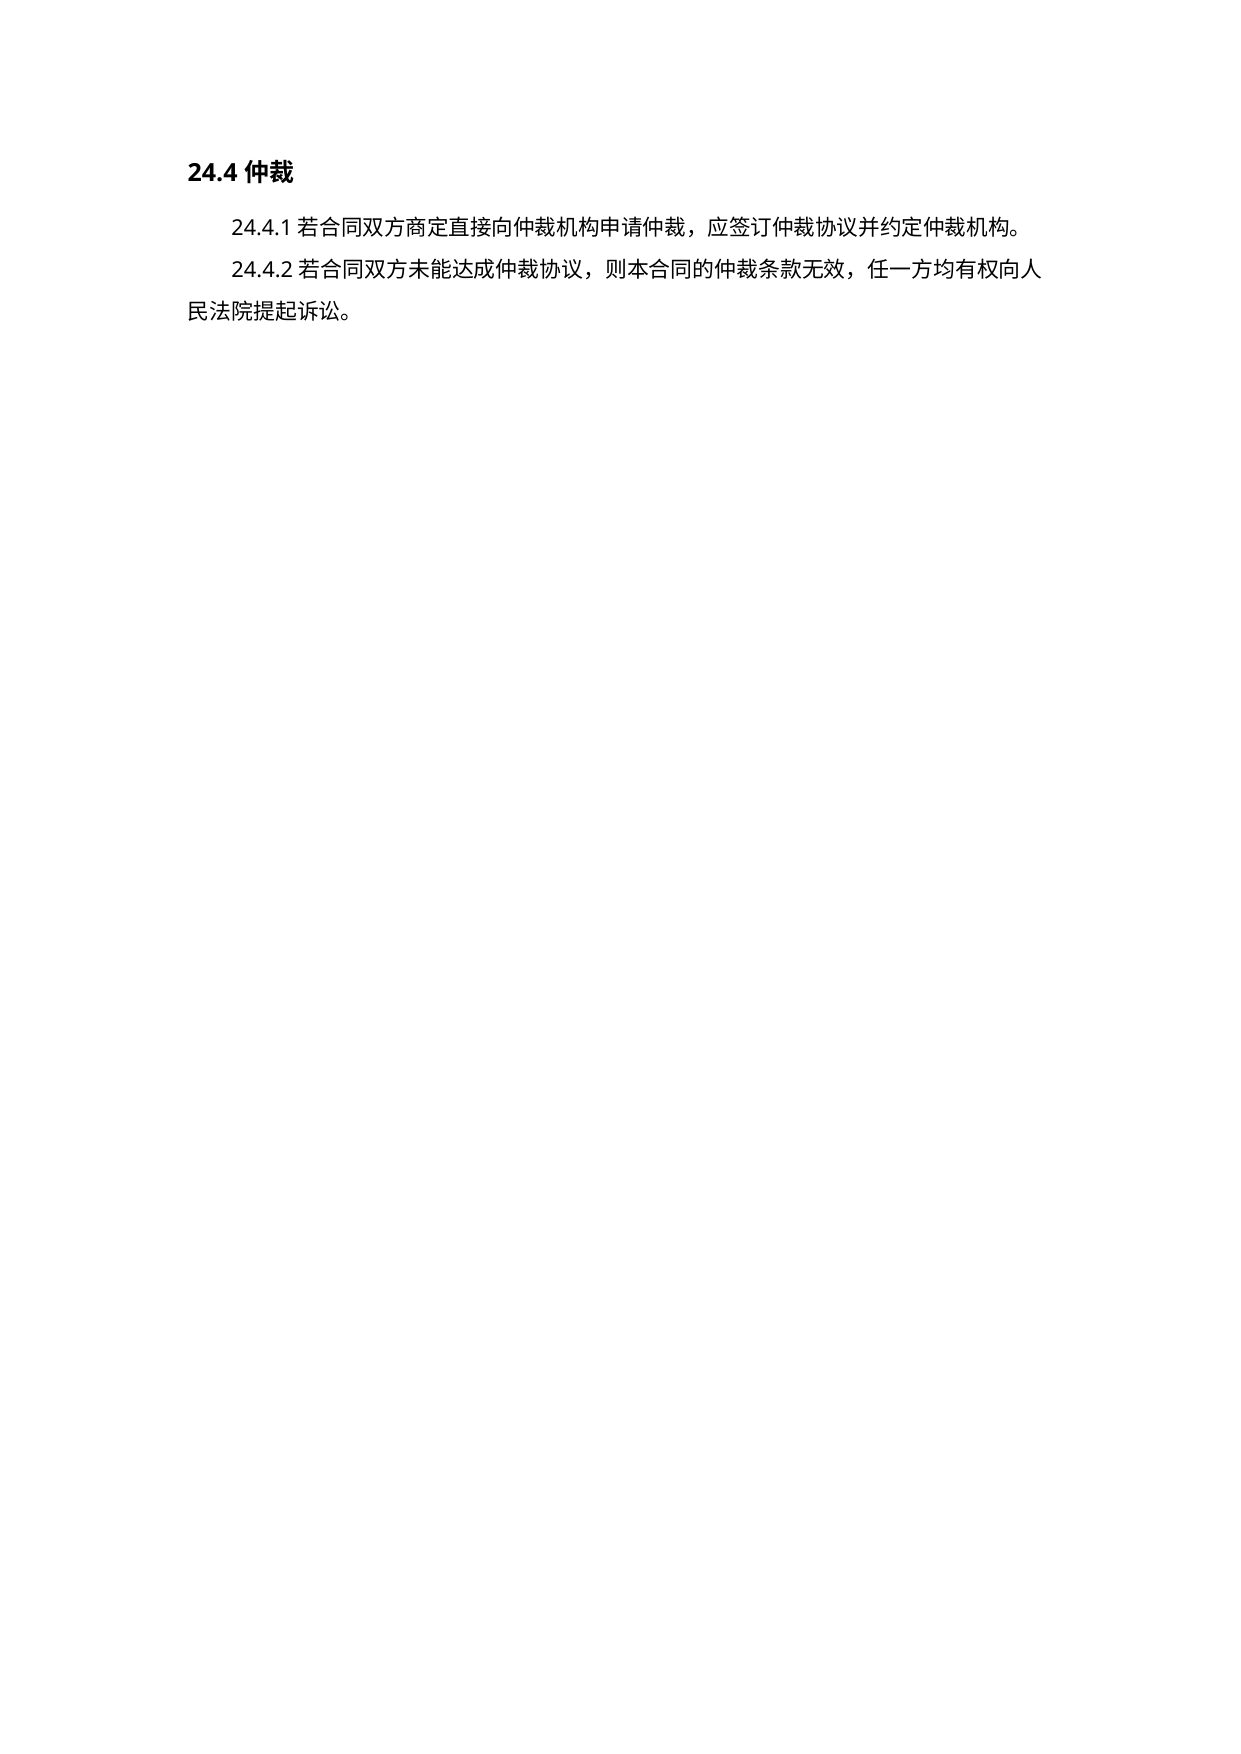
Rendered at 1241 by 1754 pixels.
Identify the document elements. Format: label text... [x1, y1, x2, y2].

text 24.4 仲裁 [187, 158, 1090, 187]
text 民法院提起诉讼。 [187, 299, 1090, 324]
text 24.4.1 若合同双方商定直接向仲裁机构申请仲裁，应签订仲裁协议并约定仲裁机构。 [231, 216, 1090, 241]
text 24.4.2 若合同双方未能达成仲裁协议，则本合同的仲裁条款无效，任一方均有权向人 [231, 257, 1090, 282]
